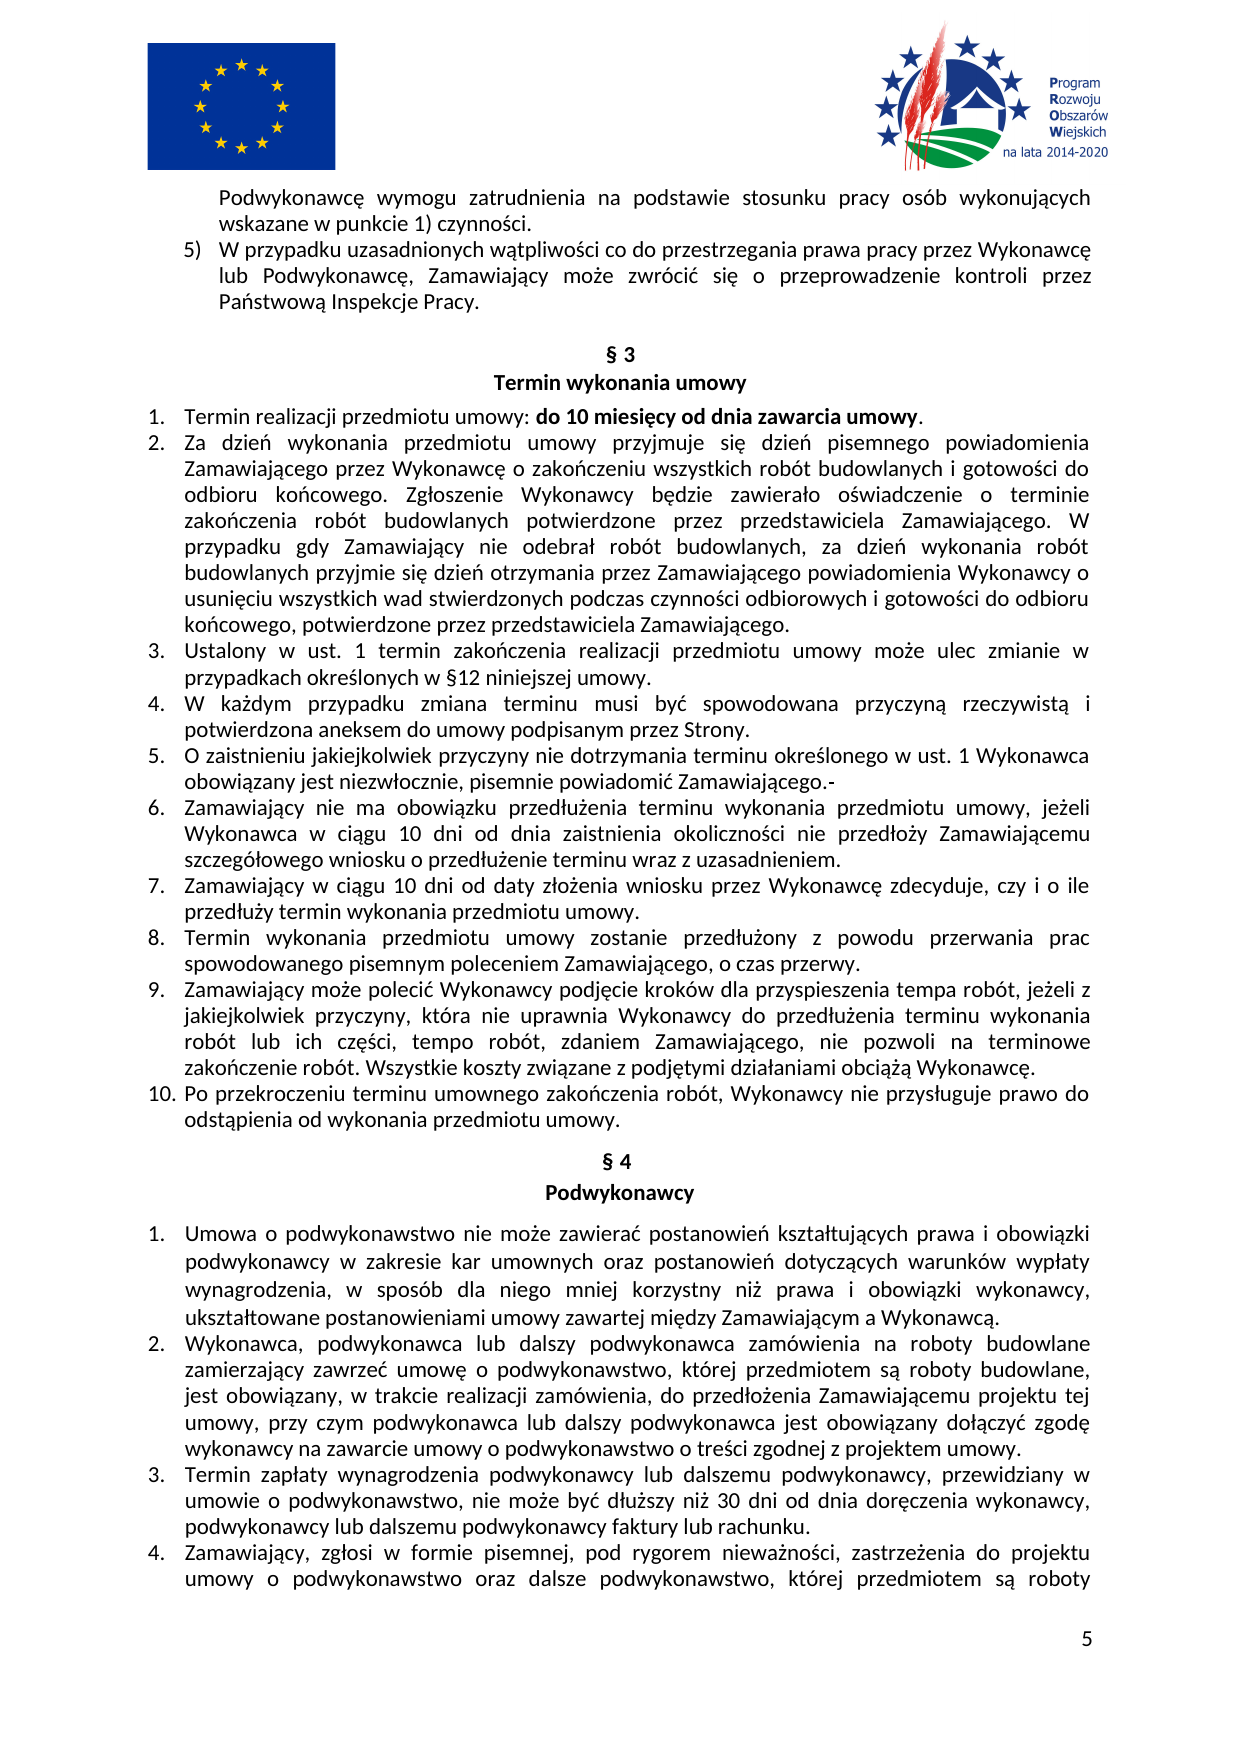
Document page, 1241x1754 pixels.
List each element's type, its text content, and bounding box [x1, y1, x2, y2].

text Podwykonawcy [148, 1178, 1092, 1206]
list O zaistnieniu jakiejkolwiek przyczyny nie dotrzymania terminu określonego w ust. 1 Wykonawca obowiązany jest niezwłocznie, pisemnie powiadomić Zamawiającego. [148, 742, 1091, 794]
list Wykonawca, podwykonawca lub dalszy podwykonawca zamówienia na roboty budowlane zamierzający zawrzeć umowę o podwykonawstwo, której przedmiotem są roboty budowlane, jest obowiązany, w trakcie realizacji zamówienia, do przedłożenia Zamawiającemu projektu tej umowy, przy czym podwykonawca lub dalszy podwykonawca jest obowiązany dołączyć zgodę wykonawcy na zawarcie umowy o podwykonawstwo o treści zgodnej z projektem umowy. [148, 1331, 1092, 1461]
picture [147, 43, 336, 170]
picture [864, 12, 1127, 185]
list Termin wykonania przedmiotu umowy zostanie przedłużony z powodu przerwania prac spowodowanego pisemnym poleceniem Zamawiającego, o czas przerwy. [148, 924, 1091, 977]
list Zamawiający nie ma obowiązku przedłużenia terminu wykonania przedmiotu umowy, jeżeli Wykonawca w ciągu 10 dni od dnia zaistnienia okoliczności nie przedłoży Zamawiającemu szczegółowego wniosku o przedłużenie terminu wraz z uzasadnieniem. [148, 794, 1092, 872]
text §3 [148, 341, 1093, 368]
list Ustalony w ust. 1 termin zakończenia realizacji przedmiotu umowy może ulec zmianie w przypadkach określonych w §12 niniejszej umowy. [148, 638, 1091, 690]
list Umowa o podwykonawstwo nie może zawierać postanowień kształtujących prawa i obowiązki podwykonawcy w zakresie kar umownych oraz postanowień dotyczących warunków wypłaty wynagrodzenia, w sposób dla niego mniej korzystny niż prawa i obowiązki wykonawcy, ukształtowane postanowieniami umowy zawartej między Zamawiającym a Wykonawcą. [148, 1219, 1091, 1331]
list W każdym przypadku zmiana terminu musi być spowodowana przyczyną rzeczywistą i potwierdzona aneksem do umowy podpisanym przez Strony. [148, 690, 1092, 742]
list W przypadku uzasadnionych wątpliwości co do przestrzegania prawa pracy przez Wykonawcę lub Podwykonawcę, Zamawiający może zwrócić się o przeprowadzenie kontroli przez Państwową Inspekcje Pracy. [183, 236, 1093, 314]
list Zamawiający w ciągu 10 dni od daty złożenia wniosku przez Wykonawcę zdecyduje, czy i o ile przedłuży termin wykonania przedmiotu umowy. [148, 872, 1091, 924]
list Za dzień wykonania przedmiotu umowy przyjmuje się dzień pisemnego powiadomienia Zamawiającego przez Wykonawcę o zakończeniu wszystkich robót budowlanych i gotowości do odbioru końcowego. Zgłoszenie Wykonawcy będzie zawierało oświadczenie o terminie zakończenia robót budowlanych potwierdzone przez przedstawiciela Zamawiającego. W przypadku gdy Zamawiający nie odebrał robót budowlanych, za dzień wykonania robót budowlanych przyjmie się dzień otrzymania przez Zamawiającego powiadomienia Wykonawcy o usunięciu wszystkich wad stwierdzonych podczas czynności odbiorowych i gotowości do odbioru końcowego, potwierdzone przez przedstawiciela Zamawiającego. [148, 430, 1091, 638]
list Termin realizacji przedmiotu umowy: do 10 miesięcy od dnia zawarcia umowy. [148, 404, 1091, 430]
list Termin zapłaty wynagrodzenia podwykonawcy lub dalszemu podwykonawcy, przewidziany w umowie o podwykonawstwo, nie może być dłuższy niż 30 dni od dnia doręczenia wykonawcy, podwykonawcy lub dalszemu podwykonawcy faktury lub rachunku. [148, 1461, 1092, 1539]
list Zamawiający może polecić Wykonawcy podjęcie kroków dla przyspieszenia tempa robót, jeżeli z jakiejkolwiek przyczyny, która nie uprawnia Wykonawcy do przedłużenia terminu wykonania robót lub ich części, tempo robót, zdaniem Zamawiającego, nie pozwoli na terminowe zakończenie robót. Wszystkie koszty związane z podjętymi działaniami obciążą Wykonawcę. [148, 977, 1092, 1081]
text §4 [148, 1147, 1085, 1175]
text Termin wykonania umowy [148, 368, 1093, 397]
list Po przekroczeniu terminu umownego zakończenia robót, Wykonawcy nie przysługuje prawo do odstąpienia od wykonania przedmiotu umowy. [148, 1081, 1091, 1133]
